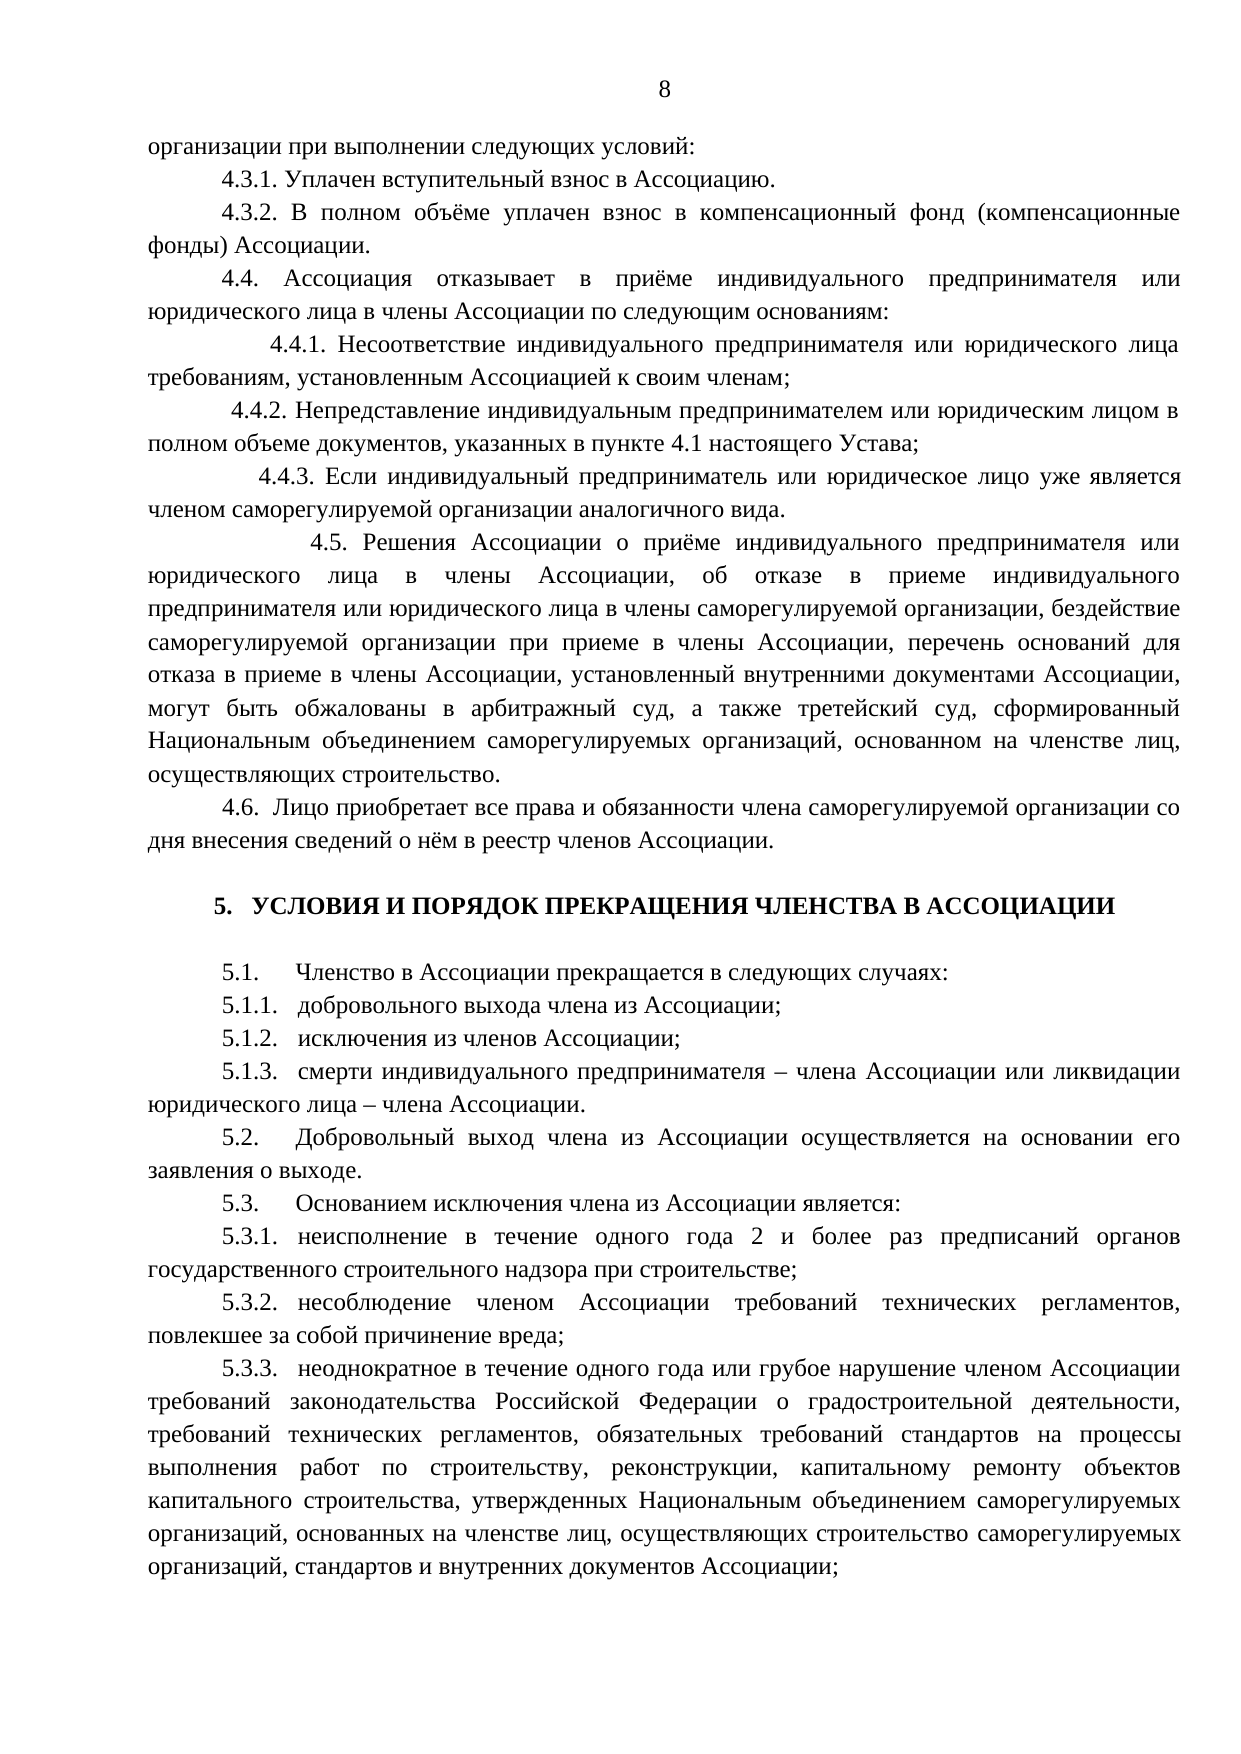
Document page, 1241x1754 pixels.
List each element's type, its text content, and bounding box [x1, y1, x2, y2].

list Членство в Ассоциации прекращается в следующих случаях: [148, 957, 1181, 986]
text 4.4. Ассоциация отказывает в приёме индивидуального предпринимателя или юридического лица в члены Ассоциации по следующим основаниям: [148, 263, 1181, 325]
list Основанием исключения члена из Ассоциации является: [148, 1188, 1181, 1217]
list неисполнение в течение одного года 2 и более раз предписаний органов государственного строительного надзора при строительстве; [148, 1221, 1181, 1283]
text 4.4.2. Непредставление индивидуальным предпринимателем или юридическим лицом в полном объеме документов, указанных в пункте 4.1 настоящего Устава; [148, 395, 1181, 457]
text 4.4.1. Несоответствие индивидуального предпринимателя или юридического лица требованиям, установленным Ассоциацией к своим членам; [148, 329, 1181, 391]
list исключения из членов Ассоциации; [148, 1023, 1181, 1052]
list УСЛОВИЯ И ПОРЯДОК ПРЕКРАЩЕНИЯ ЧЛЕНСТВА В АССОЦИАЦИИ [148, 891, 1181, 919]
text 4.4.3. Если индивидуальный предприниматель или юридическое лицо уже является членом саморегулируемой организации аналогичного вида. [148, 461, 1181, 523]
list смерти индивидуального предпринимателя – члена Ассоциации или ликвидации юридического лица – члена Ассоциации. [148, 1056, 1181, 1118]
list Добровольный выход члена из Ассоциации осуществляется на основании его заявления о выходе. [148, 1122, 1181, 1184]
text 4.3.2. В полном объёме уплачен взнос в компенсационный фонд (компенсационные фонды) Ассоциации. [148, 197, 1181, 259]
list добровольного выхода члена из Ассоциации; [148, 990, 1181, 1018]
text 4.5. Решения Ассоциации о приёме индивидуального предпринимателя или юридического лица в члены Ассоциации, об отказе в приеме индивидуального предпринимателя или юридического лица в члены саморегулируемой организации, бездействие саморегулируемой организации при приеме в члены Ассоциации, перечень оснований для отказа в приеме в члены Ассоциации, установленный внутренними документами Ассоциации, могут быть обжалованы в арбитражный суд, а также третейский суд, сформированный Национальным объединением саморегулируемых организаций, основанном на членстве лиц, осуществляющих строительство. [148, 527, 1181, 787]
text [148, 131, 1181, 160]
list неоднократное в течение одного года или грубое нарушение членом Ассоциации требований законодательства Российской Федерации о градостроительной деятельности, требований технических регламентов, обязательных требований стандартов на процессы выполнения работ по строительству, реконструкции, капитальному ремонту объектов капитального строительства, утвержденных Национальным объединением саморегулируемых организаций, основанных на членстве лиц, осуществляющих строительство саморегулируемых организаций, стандартов и внутренних документов Ассоциации; [148, 1353, 1181, 1580]
text 4.3.1. Уплачен вступительный взнос в Ассоциацию. [148, 164, 1181, 193]
text 4.6. Лицо приобретает все права и обязанности члена саморегулируемой организации со дня внесения сведений о нём в реестр членов Ассоциации. [148, 792, 1181, 853]
list несоблюдение членом Ассоциации требований технических регламентов, повлекшее за собой причинение вреда; [148, 1287, 1181, 1349]
